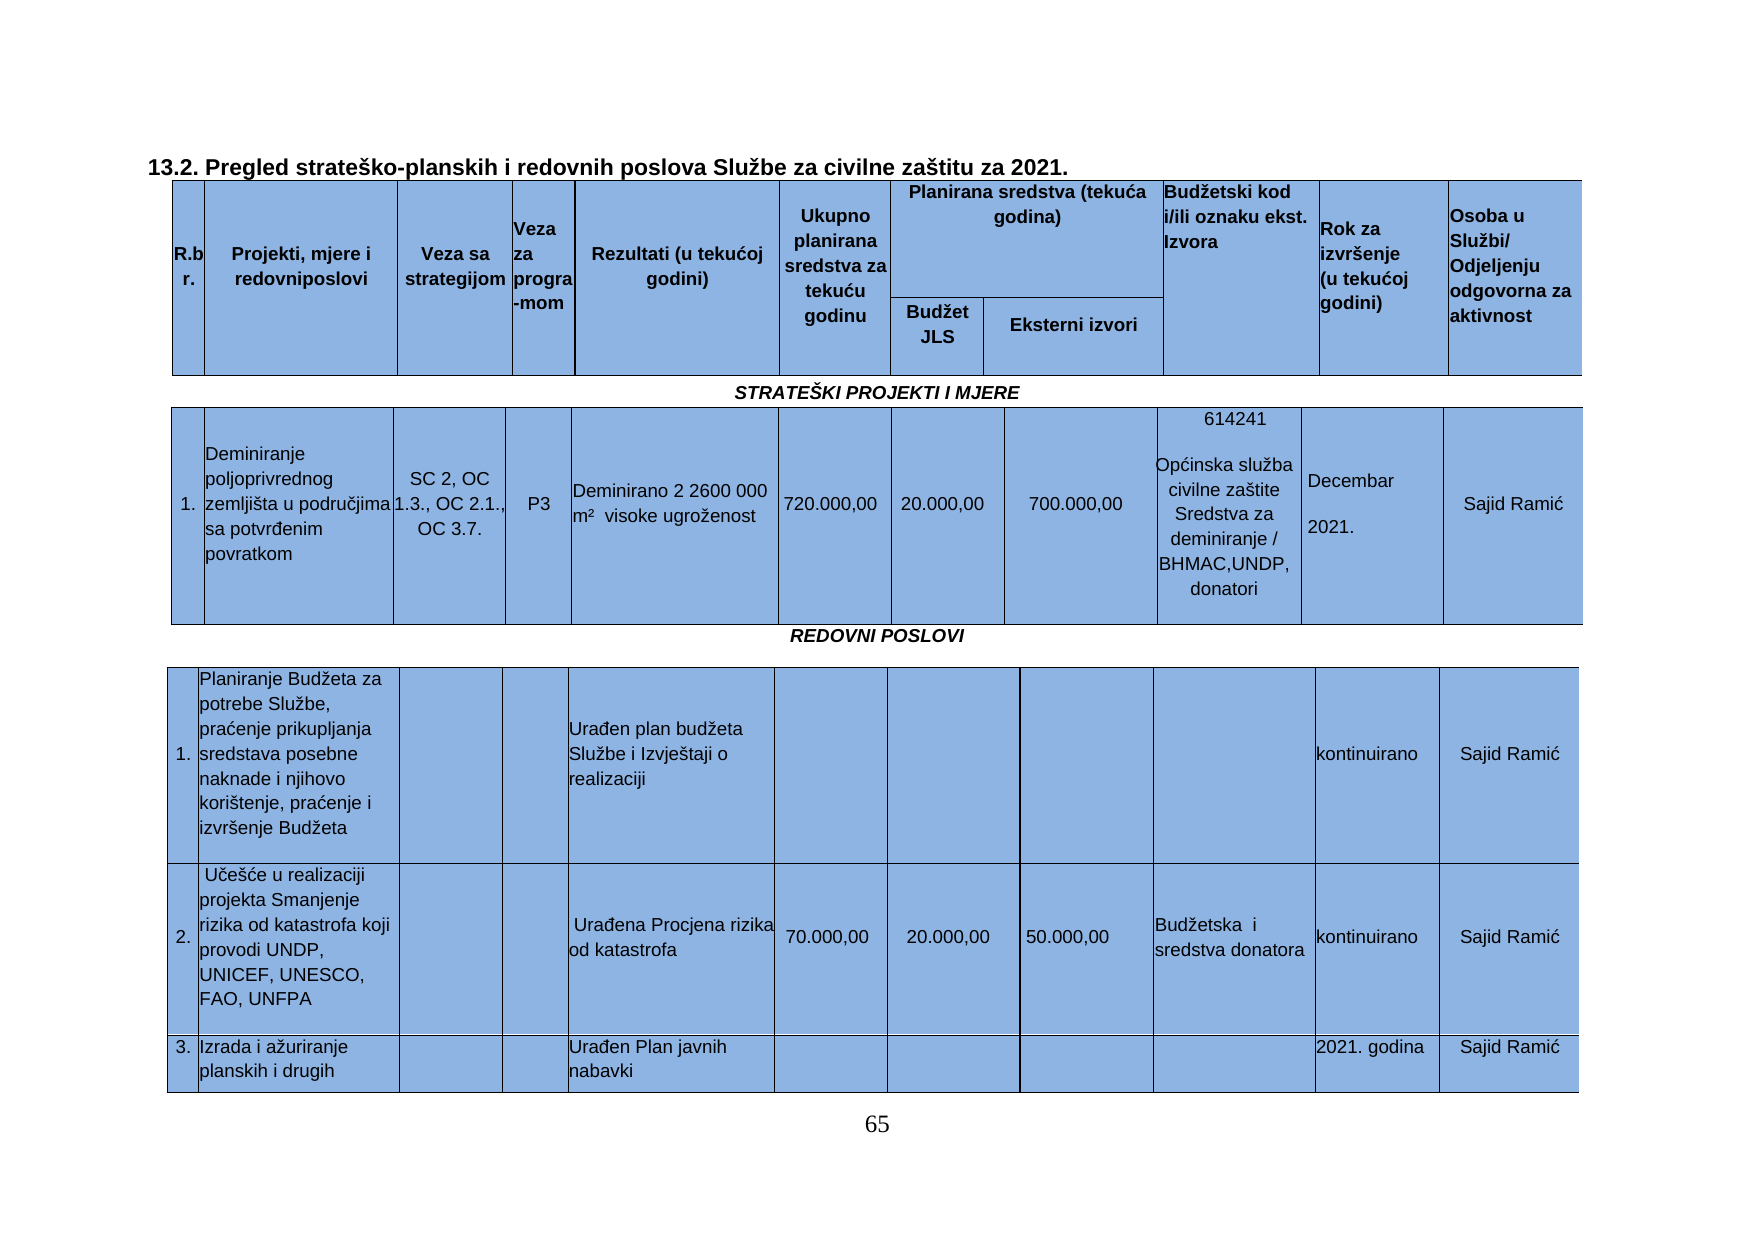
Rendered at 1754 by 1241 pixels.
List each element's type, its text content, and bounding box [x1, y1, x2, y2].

table_cell [1154, 1036, 1315, 1092]
table_header Planirana sredstva (tekuća godina) [891, 181, 1163, 297]
table_header 20.000,00 [892, 408, 1004, 624]
table_header P3 [506, 408, 571, 624]
table_cell 50.000,00 [1021, 864, 1153, 1034]
table_header 720.000,00 [779, 408, 891, 624]
table_header Budžetski kod i/ili oznaku ekst. Izvora [1164, 181, 1319, 375]
table_cell [400, 1036, 502, 1092]
table_header SC 2, OC 1.3., OC 2.1., OC 3.7. [394, 408, 505, 624]
table_header kontinuirano [1316, 668, 1439, 863]
table_cell Sajid Ramić [1440, 864, 1579, 1034]
table_cell Budžetska i sredstva donatora [1154, 864, 1315, 1034]
table_header Sajid Ramić [1444, 408, 1583, 624]
table_cell [1579, 863, 1583, 1034]
table_cell Urađena Procjena rizika od katastrofa [569, 864, 774, 1034]
table_header Osoba u Službi/ Odjeljenju odgovorna za aktivnost [1449, 181, 1582, 375]
table_header Veza za progra-mom [513, 181, 574, 375]
table_cell kontinuirano [1316, 864, 1439, 1034]
table_cell [775, 1036, 887, 1092]
table_cell Sajid Ramić [1440, 1036, 1579, 1092]
table_cell 70.000,00 [775, 864, 887, 1034]
table_header [888, 668, 1019, 863]
text REDOVNI POSLOVI [148, 625, 1606, 646]
table_header Ukupno planirana sredstva za tekuću godinu [780, 181, 890, 375]
table_cell Eksterni izvori [984, 298, 1163, 375]
table_header Planiranje Budžeta za potrebe Službe, praćenje prikupljanja sredstava posebne naknade i njihovo korištenje, praćenje i izvršenje Budžeta [199, 668, 399, 863]
table_header 1. [168, 668, 198, 863]
text STRATEŠKI PROJEKTI I MJERE [148, 382, 1606, 404]
table_cell [888, 1036, 1019, 1092]
table_cell 2. [168, 864, 198, 1034]
table_cell [400, 864, 502, 1034]
table_header [1021, 668, 1153, 863]
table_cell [199, 1036, 399, 1092]
table_header 614241 Općinska služba civilne zaštite Sredstva za deminiranje / BHMAC,UNDP, donatori [1158, 408, 1301, 624]
table_header Deminirano 2 2600 000 m² visoke ugroženost [572, 408, 778, 624]
table_header [1579, 667, 1583, 863]
table_header Urađen plan budžeta Službe i Izvještaji o realizaciji [569, 668, 774, 863]
table_header [400, 668, 502, 863]
table_cell [1579, 1035, 1583, 1092]
table_header Projekti, mjere i redovniposlovi [205, 181, 397, 375]
table_header 700.000,00 [1005, 408, 1157, 624]
table_header [775, 668, 887, 863]
table_header Rezultati (u tekućoj godini) [576, 181, 779, 375]
table_cell 3. [168, 1036, 198, 1092]
table_header Rok za izvršenje (u tekućoj godini) [1320, 181, 1448, 375]
table_header R.br. [173, 181, 204, 375]
table_cell [503, 1036, 568, 1092]
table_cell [569, 1036, 774, 1092]
table_header Decembar 2021. [1302, 408, 1443, 624]
table_header 1. [172, 408, 204, 624]
table_header Sajid Ramić [1440, 668, 1579, 863]
table_cell 2021. godina [1316, 1036, 1439, 1092]
table_cell Budžet JLS [891, 298, 983, 375]
text 13.2. Pregled strateško-planskih i redovnih poslova Službe za civilne zaštitu za 2021. [148, 154, 1606, 180]
table_header Deminiranje poljoprivrednog zemljišta u područjima sa potvrđenim povratkom [205, 408, 393, 624]
table_cell Učešće u realizaciji projekta Smanjenje rizika od katastrofa koji provodi UNDP, UNICEF, UNESCO, FAO, UNFPA [199, 864, 399, 1034]
table_cell [503, 864, 568, 1034]
table_cell 20.000,00 [888, 864, 1019, 1034]
table_header Veza sa strategijom [398, 181, 512, 375]
table_cell [1021, 1036, 1153, 1092]
table_header [1154, 668, 1315, 863]
table_header [503, 668, 568, 863]
